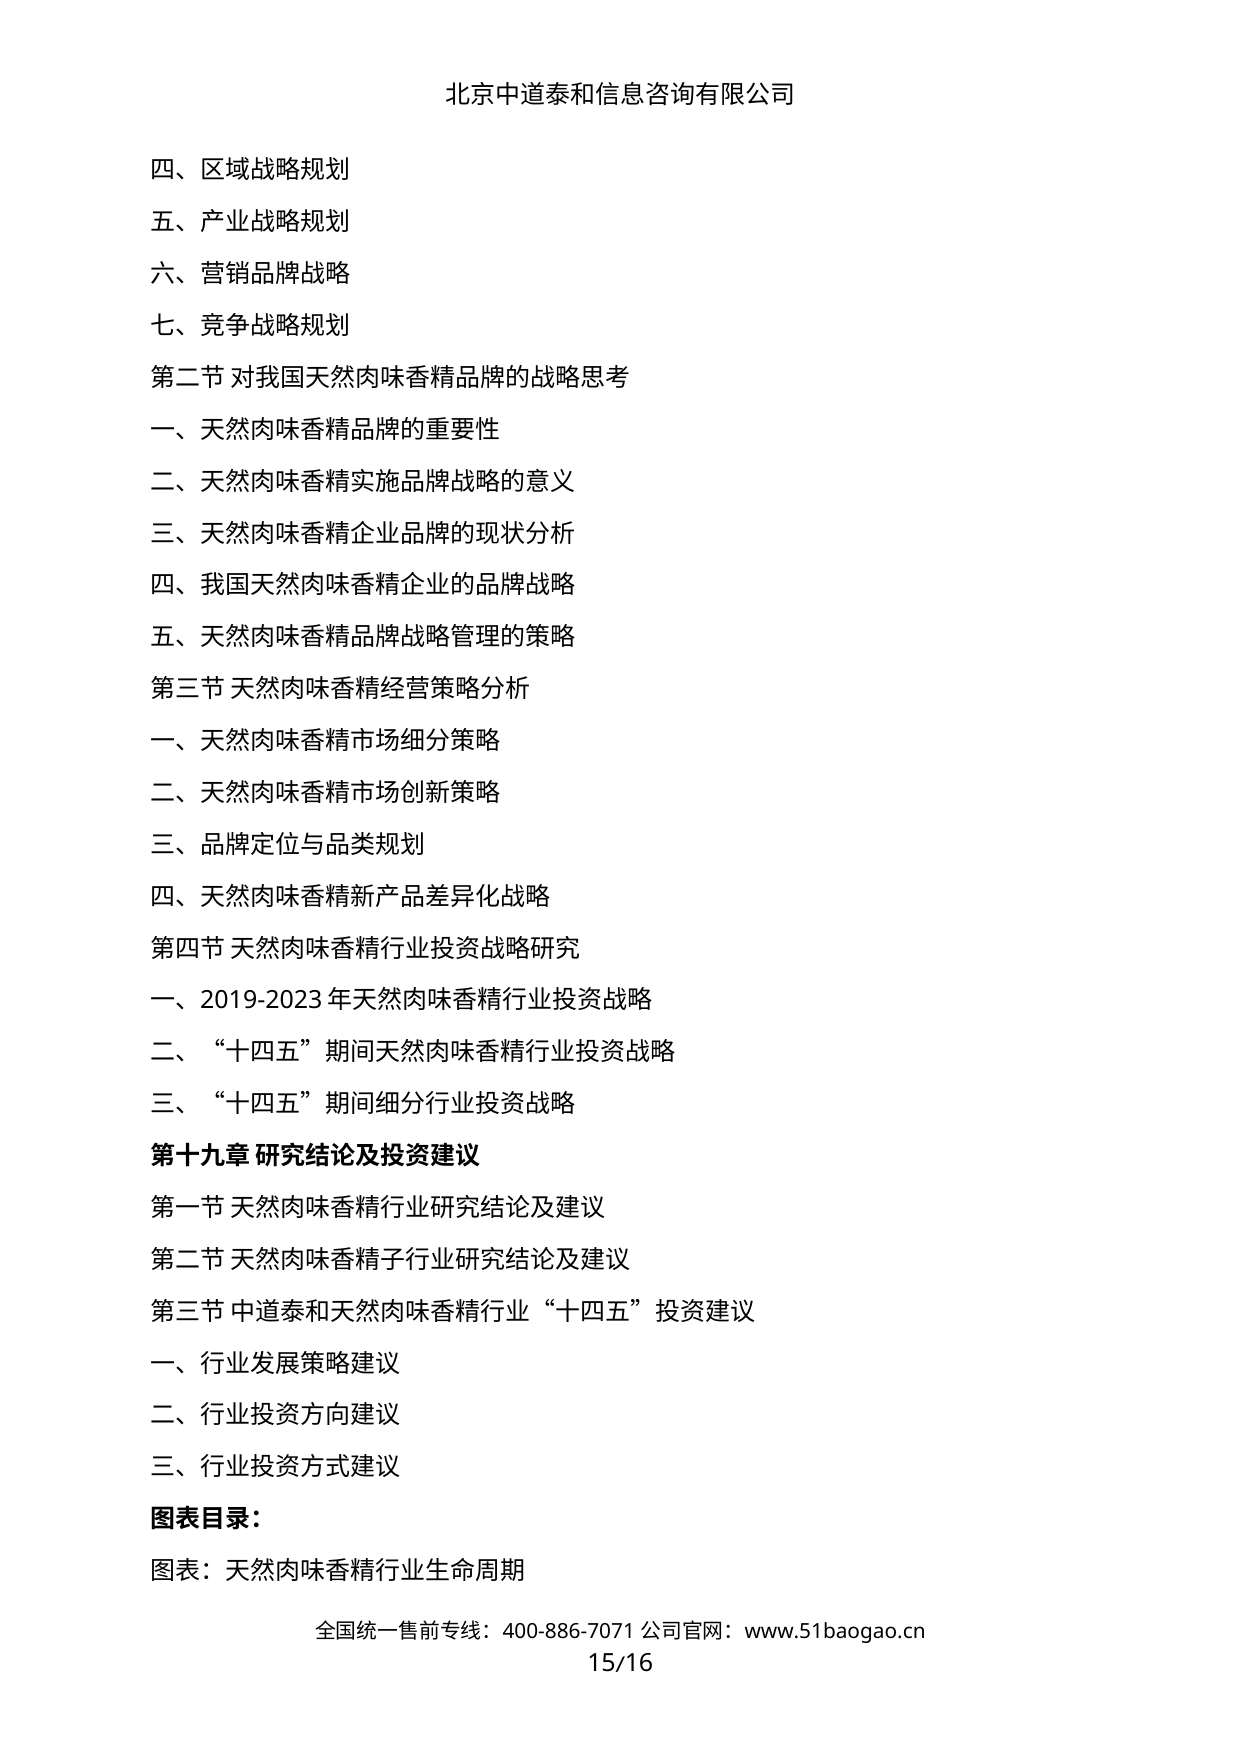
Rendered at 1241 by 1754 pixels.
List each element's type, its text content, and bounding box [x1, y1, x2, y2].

text 图表：天然肉味香精行业生命周期 [150, 1551, 1090, 1587]
text 一、天然肉味香精品牌的重要性 [150, 409, 1090, 446]
text 三、天然肉味香精企业品牌的现状分析 [150, 513, 1090, 549]
text 一、2019-2023年天然肉味香精行业投资战略 [150, 980, 1090, 1016]
text 四、天然肉味香精新产品差异化战略 [150, 876, 1090, 912]
text 三、品牌定位与品类规划 [150, 824, 1090, 861]
text 四、我国天然肉味香精企业的品牌战略 [150, 565, 1090, 601]
text 一、天然肉味香精市场细分策略 [150, 721, 1090, 757]
text 第三节 中道泰和天然肉味香精行业“十四五”投资建议 [150, 1291, 1090, 1327]
text 二、行业投资方向建议 [150, 1395, 1090, 1431]
text 六、营销品牌战略 [150, 254, 1090, 290]
text 一、行业发展策略建议 [150, 1343, 1090, 1379]
text 第三节 天然肉味香精经营策略分析 [150, 669, 1090, 705]
text 第十九章 研究结论及投资建议 [150, 1136, 1090, 1172]
text 第二节 对我国天然肉味香精品牌的战略思考 [150, 357, 1090, 394]
text 五、天然肉味香精品牌战略管理的策略 [150, 617, 1090, 653]
text 第四节 天然肉味香精行业投资战略研究 [150, 928, 1090, 964]
text 二、天然肉味香精实施品牌战略的意义 [150, 461, 1090, 497]
text 三、行业投资方式建议 [150, 1447, 1090, 1483]
text 三、“十四五”期间细分行业投资战略 [150, 1084, 1090, 1120]
text 四、区域战略规划 [150, 150, 1090, 186]
text 五、产业战略规划 [150, 202, 1090, 238]
text 第二节 天然肉味香精子行业研究结论及建议 [150, 1239, 1090, 1276]
text 第一节 天然肉味香精行业研究结论及建议 [150, 1187, 1090, 1224]
text 二、天然肉味香精市场创新策略 [150, 772, 1090, 809]
text 二、“十四五”期间天然肉味香精行业投资战略 [150, 1032, 1090, 1068]
text 七、竞争战略规划 [150, 306, 1090, 342]
text 图表目录： [150, 1499, 1090, 1535]
